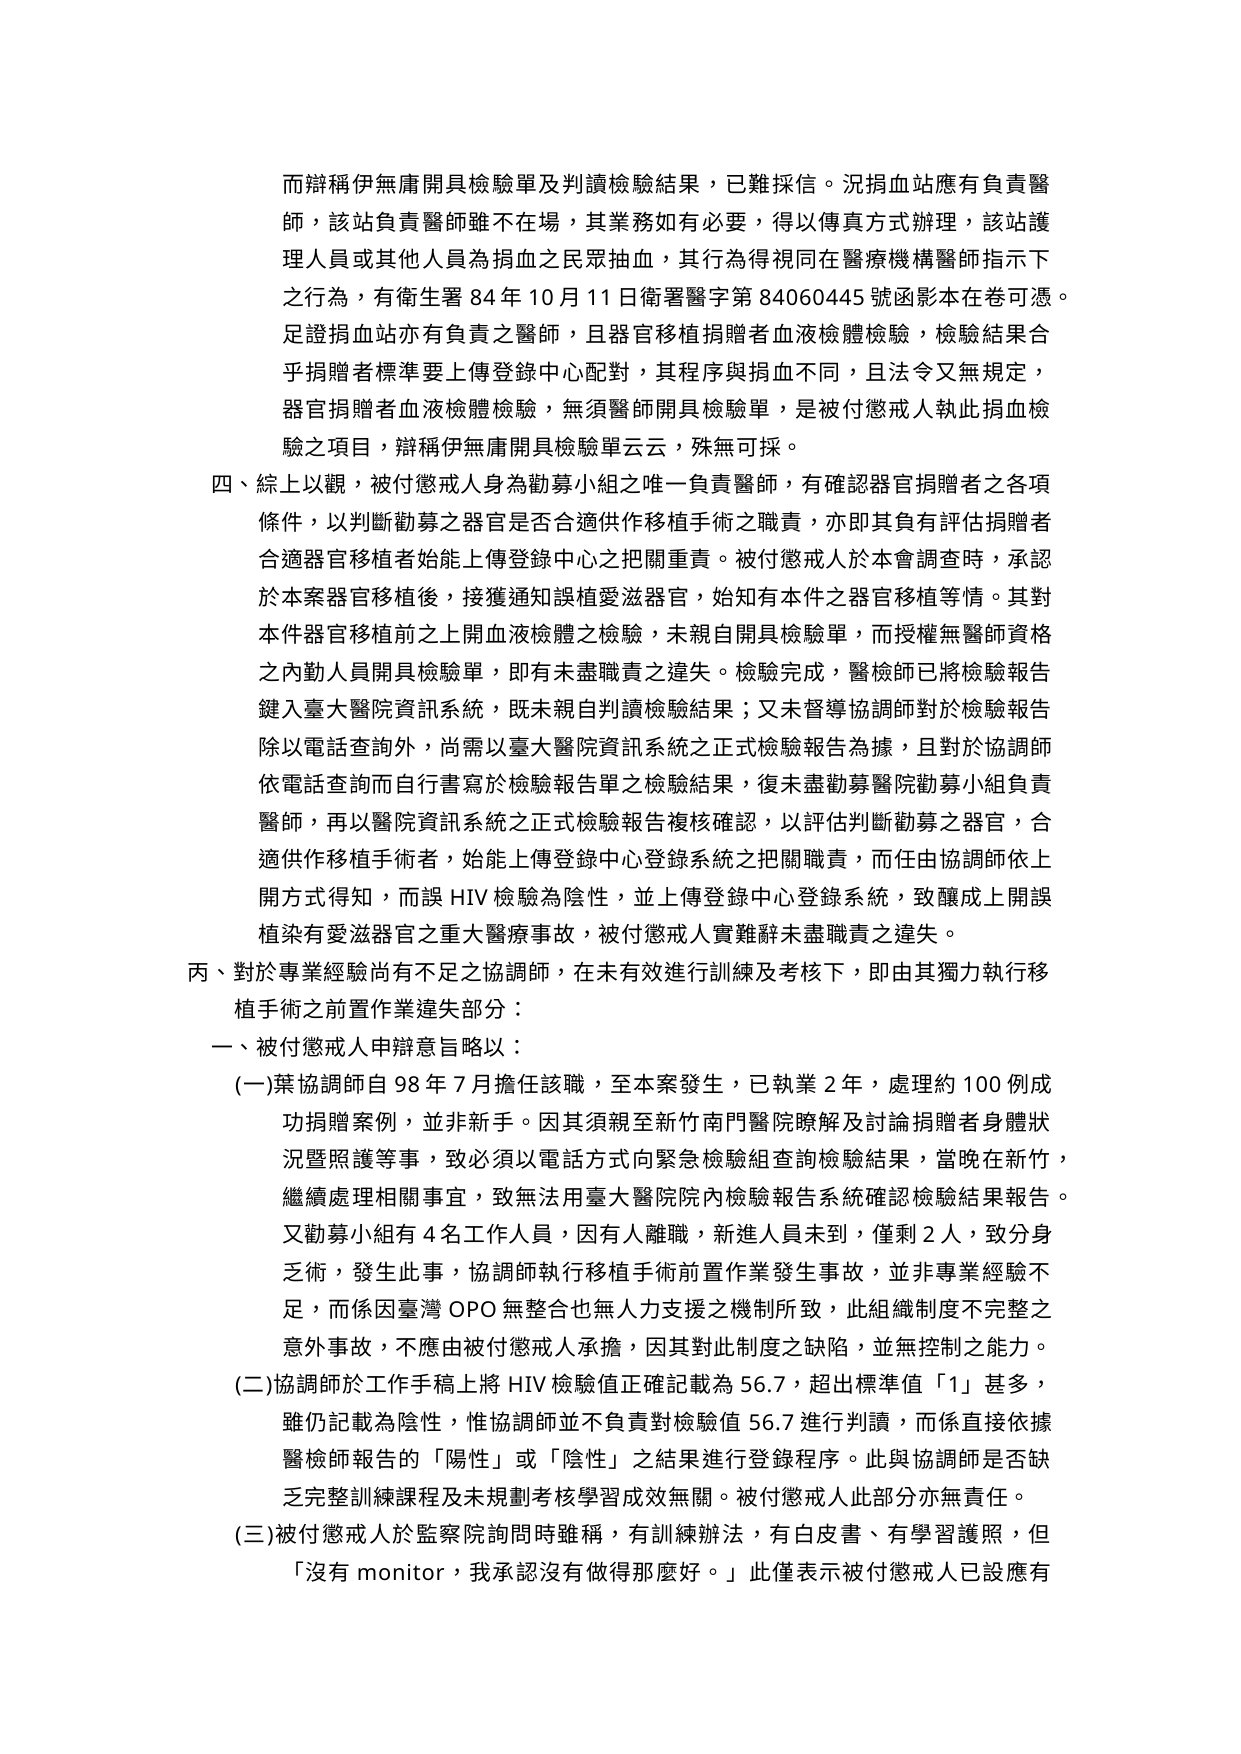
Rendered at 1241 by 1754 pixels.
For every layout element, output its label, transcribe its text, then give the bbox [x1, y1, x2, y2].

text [235, 1514, 1053, 1589]
text (一)葉協調師自98年7月擔任該職，至本案發生，已執業2年，處理約100例成功捐贈案例，並非新手。因其須親至新竹南門醫院瞭解及討論捐贈者身體狀況暨照護等事，致必須以電話方式向緊急檢驗組查詢檢驗結果，當晚在新竹，繼續處理相關事宜，致無法用臺大醫院院內檢驗報告系統確認檢驗結果報告。又勸募小組有4名工作人員，因有人離職，新進人員未到，僅剩2人，致分身乏術，發生此事，協調師執行移植手術前置作業發生事故，並非專業經驗不足，而係因臺灣OPO無整合也無人力支援之機制所致，此組織制度不完整之意外事故，不應由被付懲戒人承擔，因其對此制度之缺陷，並無控制之能力。 [235, 1064, 1053, 1364]
text 丙、對於專業經驗尚有不足之協調師，在未有效進行訓練及考核下，即由其獨力執行移植手術之前置作業違失部分： [187, 952, 1053, 1027]
text (二)協調師於工作手稿上將HIV檢驗值正確記載為56.7，超出標準值「1」甚多，雖仍記載為陰性，惟協調師並不負責對檢驗值56.7進行判讀，而係直接依據醫檢師報告的「陽性」或「陰性」之結果進行登錄程序。此與協調師是否缺乏完整訓練課程及未規劃考核學習成效無關。被付懲戒人此部分亦無責任。 [235, 1364, 1053, 1514]
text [235, 164, 1053, 464]
text 一、被付懲戒人申辯意旨略以： [211, 1027, 1053, 1064]
text 四、綜上以觀，被付懲戒人身為勸募小組之唯一負責醫師，有確認器官捐贈者之各項條件，以判斷勸募之器官是否合適供作移植手術之職責，亦即其負有評估捐贈者合適器官移植者始能上傳登錄中心之把關重責。被付懲戒人於本會調查時，承認於本案器官移植後，接獲通知誤植愛滋器官，始知有本件之器官移植等情。其對本件器官移植前之上開血液檢體之檢驗，未親自開具檢驗單，而授權無醫師資格之內勤人員開具檢驗單，即有未盡職責之違失。檢驗完成，醫檢師已將檢驗報告鍵入臺大醫院資訊系統，既未親自判讀檢驗結果；又未督導協調師對於檢驗報告除以電話查詢外，尚需以臺大醫院資訊系統之正式檢驗報告為據，且對於協調師依電話查詢而自行書寫於檢驗報告單之檢驗結果，復未盡勸募醫院勸募小組負責醫師，再以醫院資訊系統之正式檢驗報告複核確認，以評估判斷勸募之器官，合適供作移植手術者，始能上傳登錄中心登錄系統之把關職責，而任由協調師依上開方式得知，而誤HIV檢驗為陰性，並上傳登錄中心登錄系統，致釀成上開誤植染有愛滋器官之重大醫療事故，被付懲戒人實難辭未盡職責之違失。 [211, 464, 1053, 952]
